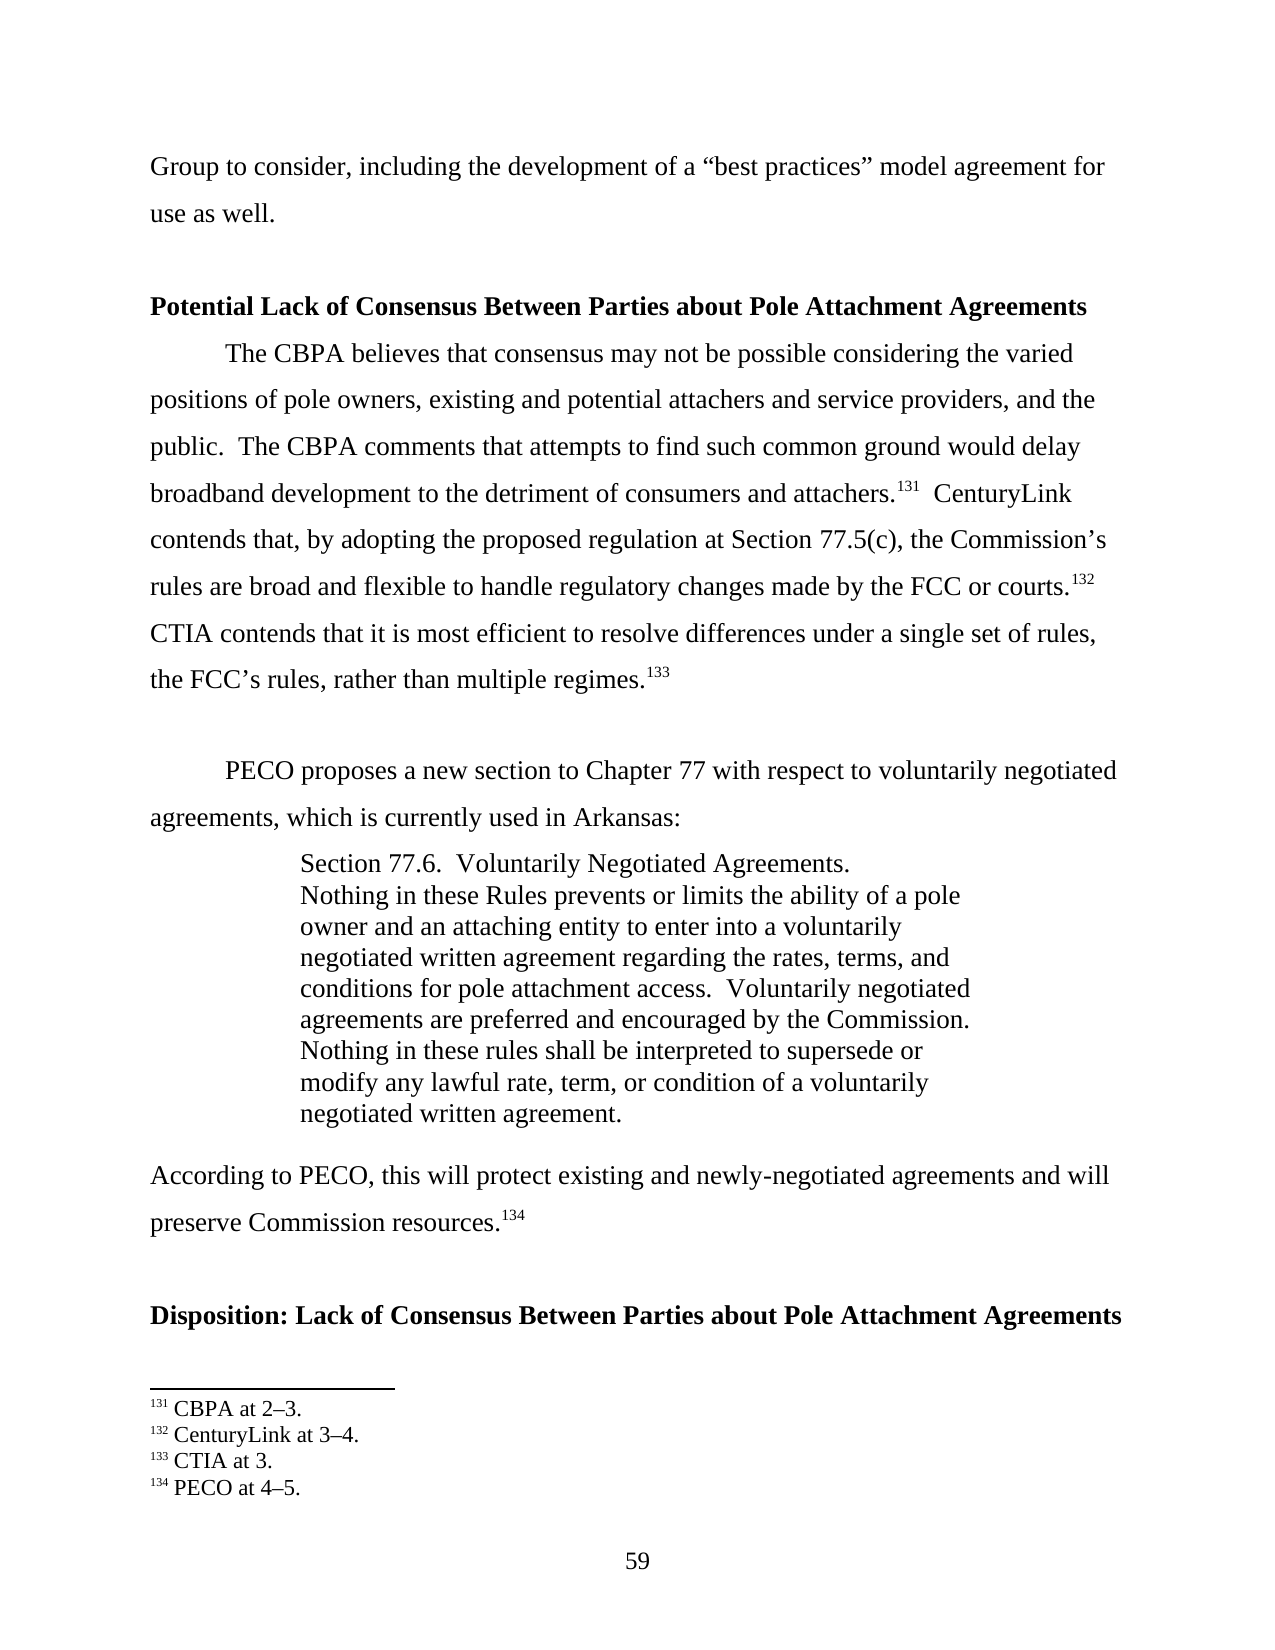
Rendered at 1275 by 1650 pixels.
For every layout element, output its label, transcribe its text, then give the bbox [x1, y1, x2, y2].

text PECO proposes a new section to Chapter 77 with respect to voluntarily negotiated agreements, which is currently used in Arkansas: [150, 754, 1125, 832]
text According to PECO, this will protect existing and newly-negotiated agreements and will preserve Commission resources. [150, 1159, 1125, 1237]
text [150, 150, 1125, 228]
text Section 77.6. Voluntarily Negotiated Agreements. [300, 848, 975, 879]
text Disposition: Lack of Consensus Between Parties about Pole Attachment Agreements [150, 1299, 1125, 1330]
text Potential Lack of Consensus Between Parties about Pole Attachment Agreements [150, 290, 1125, 321]
text The CBPA believes that consensus may not be possible considering the varied positions of pole owners, existing and potential attachers and service providers, and the public. The CBPA comments that attempts to find such common ground would delay broadband development to the detriment of consumers and attachers. CenturyLink contends that, by adopting the proposed regulation at Section 77.5(c), the Commission’s rules are broad and flexible to handle regulatory changes made by the FCC or courts. CTIA contends that it is most efficient to resolve differences under a single set of rules, the FCC’s rules, rather than multiple regimes. [150, 337, 1125, 694]
text Nothing in these Rules prevents or limits the ability of a pole owner and an attaching entity to enter into a voluntarily negotiated written agreement regarding the rates, terms, and conditions for pole attachment access. Voluntarily negotiated agreements are preferred and encouraged by the Commission. Nothing in these rules shall be interpreted to supersede or modify any lawful rate, term, or condition of a voluntarily negotiated written agreement. [300, 879, 975, 1128]
